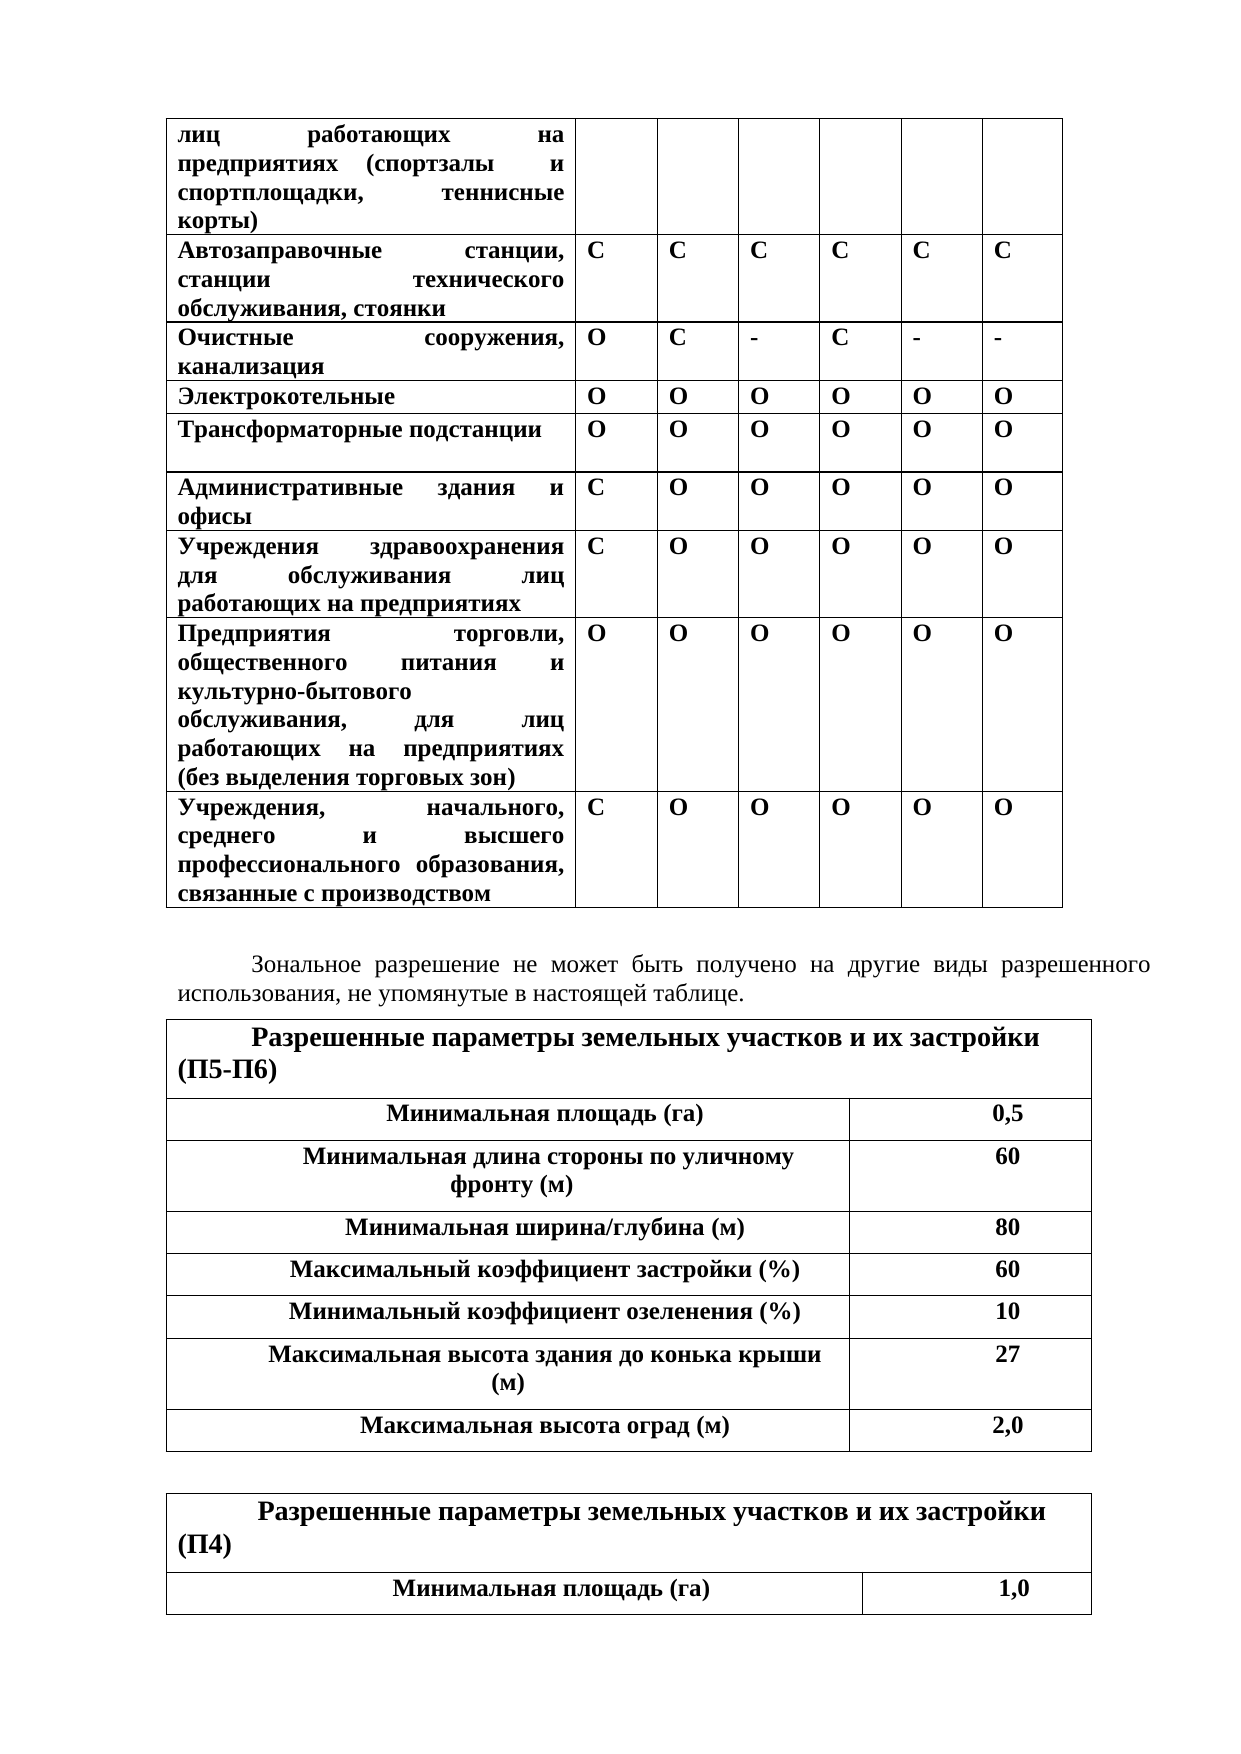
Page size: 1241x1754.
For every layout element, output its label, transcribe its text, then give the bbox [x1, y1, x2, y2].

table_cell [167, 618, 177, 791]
table_cell О [658, 618, 738, 791]
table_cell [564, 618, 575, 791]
table_cell О [576, 381, 657, 413]
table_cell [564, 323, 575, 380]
table_cell Электрокотельные [167, 381, 575, 413]
table_cell С [576, 792, 657, 907]
table_cell 0,5 [850, 1099, 1091, 1140]
table_cell О [739, 531, 819, 617]
table_cell Трансформаторные подстанции [167, 414, 575, 471]
table_cell О [983, 381, 1062, 413]
table_cell О [820, 792, 901, 907]
table_cell 27 [850, 1339, 1091, 1409]
table_cell С [576, 531, 657, 617]
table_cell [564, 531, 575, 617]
table_cell О [739, 618, 819, 791]
text Зональное разрешение не может быть получено на другие виды разрешенного использования, не упомянутые в настоящей таблице. [177, 949, 1152, 1007]
table_cell О [902, 792, 982, 907]
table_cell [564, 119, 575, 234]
table_cell Минимальная площадь (га) [167, 1573, 862, 1614]
table_cell Максимальная высота оград (м) [167, 1410, 849, 1451]
table_cell О [902, 381, 982, 413]
table_cell Минимальная площадь (га) [167, 1099, 849, 1140]
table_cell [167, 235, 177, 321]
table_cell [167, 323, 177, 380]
table_cell О [820, 531, 901, 617]
table_header Разрешенные параметры земельных участков и их застройки (П5-П6) [167, 1020, 1091, 1097]
table_cell О [739, 381, 819, 413]
table_cell О [983, 792, 1062, 907]
table_cell О [739, 792, 819, 907]
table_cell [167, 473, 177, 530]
table_cell Минимальная ширина/глубина (м) [167, 1212, 849, 1253]
table_cell О [983, 618, 1062, 791]
table_cell О [983, 531, 1062, 617]
table_cell Минимальный коэффициент озеленения (%) [167, 1296, 849, 1338]
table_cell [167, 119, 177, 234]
table_cell О [576, 618, 657, 791]
table_cell 2,0 [850, 1410, 1091, 1451]
table_cell 1,0 [863, 1573, 1091, 1614]
table_cell О [658, 381, 738, 413]
table_cell Минимальная длина стороны по уличному фронту (м) [167, 1141, 849, 1211]
table_cell 10 [850, 1296, 1091, 1338]
table_cell О [820, 618, 901, 791]
table_header Разрешенные параметры земельных участков и их застройки (П4) [167, 1494, 1091, 1572]
table_cell Максимальная высота здания до конька крыши (м) [167, 1339, 849, 1409]
table_cell О [902, 531, 982, 617]
table_cell 80 [850, 1212, 1091, 1253]
table_cell 60 [850, 1141, 1091, 1211]
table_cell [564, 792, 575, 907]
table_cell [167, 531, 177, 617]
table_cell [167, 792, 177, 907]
table_cell О [658, 531, 738, 617]
table_cell О [658, 792, 738, 907]
table_cell 60 [850, 1254, 1091, 1295]
table_cell О [820, 381, 901, 413]
table_cell О [902, 618, 982, 791]
table_cell Максимальный коэффициент застройки (%) [167, 1254, 849, 1295]
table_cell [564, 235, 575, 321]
